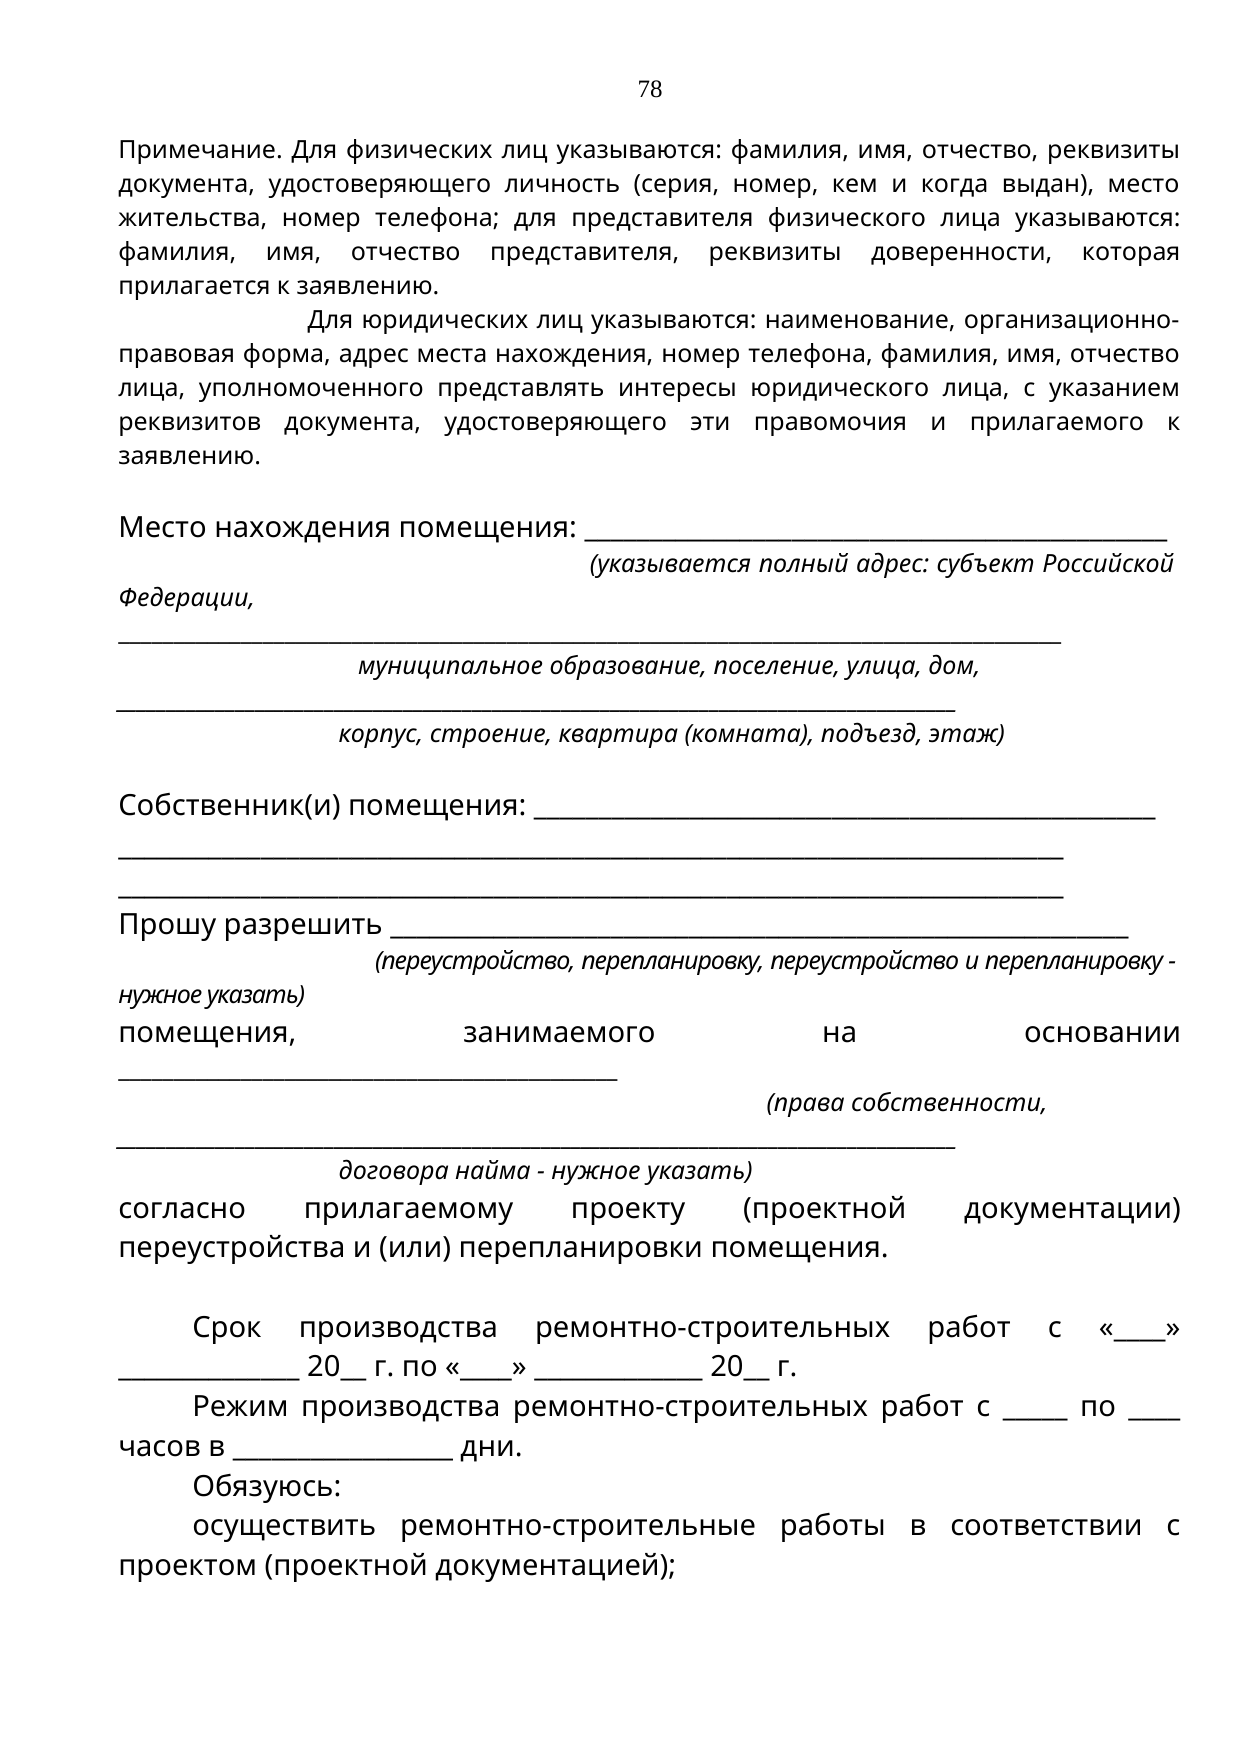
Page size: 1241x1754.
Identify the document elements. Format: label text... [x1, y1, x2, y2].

text (переустройство, перепланировку, переустройство и перепланировку - нужное указать) [118, 943, 1181, 1011]
text _________________________________________________________________________ [118, 824, 1196, 863]
text Обязуюсь: [118, 1465, 1181, 1504]
text Прошу разрешить _________________________________________________________ [118, 903, 1181, 943]
text (указывается полный адрес: субъект Российской Федерации, [118, 546, 1181, 614]
text Для юридических лиц указываются: наименование, организационно-правовая форма, адрес места нахождения, номер телефона, фамилия, имя, отчество лица, уполномоченного представлять интересы юридического лица, с указанием реквизитов документа, удостоверяющего эти правомочия и прилагаемого к заявлению. [118, 302, 1181, 472]
text Примечание. Для физических лиц указываются: фамилия, имя, отчество, реквизиты документа, удостоверяющего личность (серия, номер, кем и когда выдан), место жительства, номер телефона; для представителя физического лица указываются: фамилия, имя, отчество представителя, реквизиты доверенности, которая прилагается к заявлению. [118, 131, 1181, 302]
text корпус, строение, квартира (комната), подъезд, этаж) [118, 716, 1181, 750]
text _____________________________________________________________________________________ [118, 682, 1181, 716]
text Режим производства ремонтно-строительных работ с _____ по ____ часов в _________________ дни. [118, 1385, 1181, 1465]
text _____________________________________________________________________________________ [118, 1119, 1181, 1153]
text осуществить ремонтно-строительные работы в соответствии с проектом (проектной документацией); [118, 1504, 1181, 1584]
text (права собственности, [118, 1085, 1181, 1119]
text Собственник(и) помещения: ________________________________________________ [118, 784, 1181, 824]
text _____________________________________________________________________________________ [118, 614, 1181, 648]
text договора найма - нужное указать) [118, 1153, 1181, 1187]
text _________________________________________________________________________ [118, 863, 1196, 903]
text помещения, занимаемого на основании _____________________________________________ [118, 1011, 1181, 1085]
text муниципальное образование, поселение, улица, дом, [118, 648, 1181, 682]
text Место нахождения помещения: _____________________________________________ [118, 506, 1181, 546]
text Срок производства ремонтно-строительных работ с «____» ______________ 20__ г. по «____» _____________ 20__ г. [118, 1306, 1181, 1385]
text согласно прилагаемому проекту (проектной документации) переустройства и (или) перепланировки помещения. [118, 1187, 1181, 1266]
